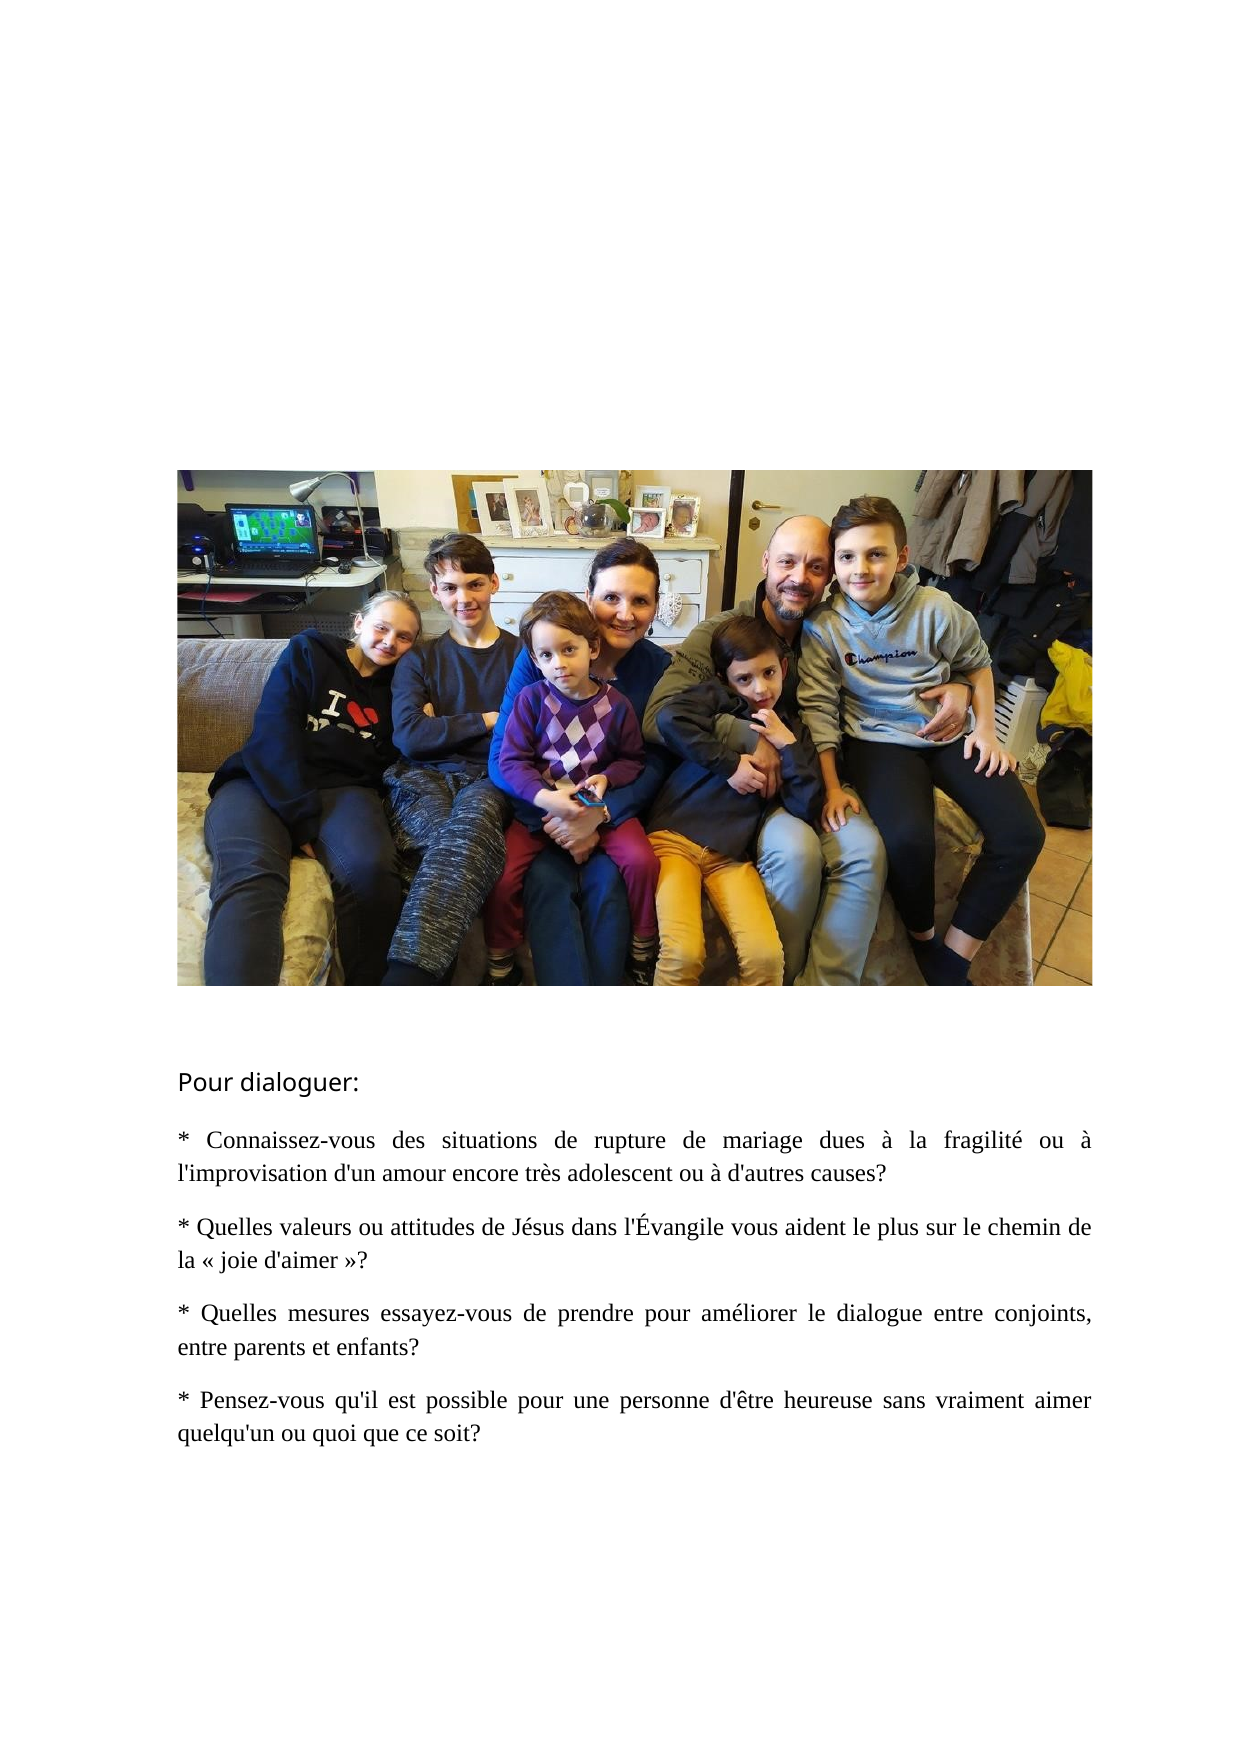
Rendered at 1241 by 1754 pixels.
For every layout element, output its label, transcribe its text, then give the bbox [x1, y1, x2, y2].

text Pour dialoguer: [177, 1065, 1092, 1099]
text * Pensez-vous qu'il est possible pour une personne d'être heureuse sans vraiment aimer quelqu'un ou quoi que ce soit? [177, 1385, 1092, 1447]
picture [177, 470, 1093, 986]
text * Connaissez-vous des situations de rupture de mariage dues à la fragilité ou à l'improvisation d'un amour encore très adolescent ou à d'autres causes? [177, 1125, 1092, 1187]
text * Quelles valeurs ou attitudes de Jésus dans l'Évangile vous aident le plus sur le chemin de la « joie d'aimer »? [177, 1212, 1092, 1273]
text * Quelles mesures essayez-vous de prendre pour améliorer le dialogue entre conjoints, entre parents et enfants? [177, 1298, 1092, 1360]
